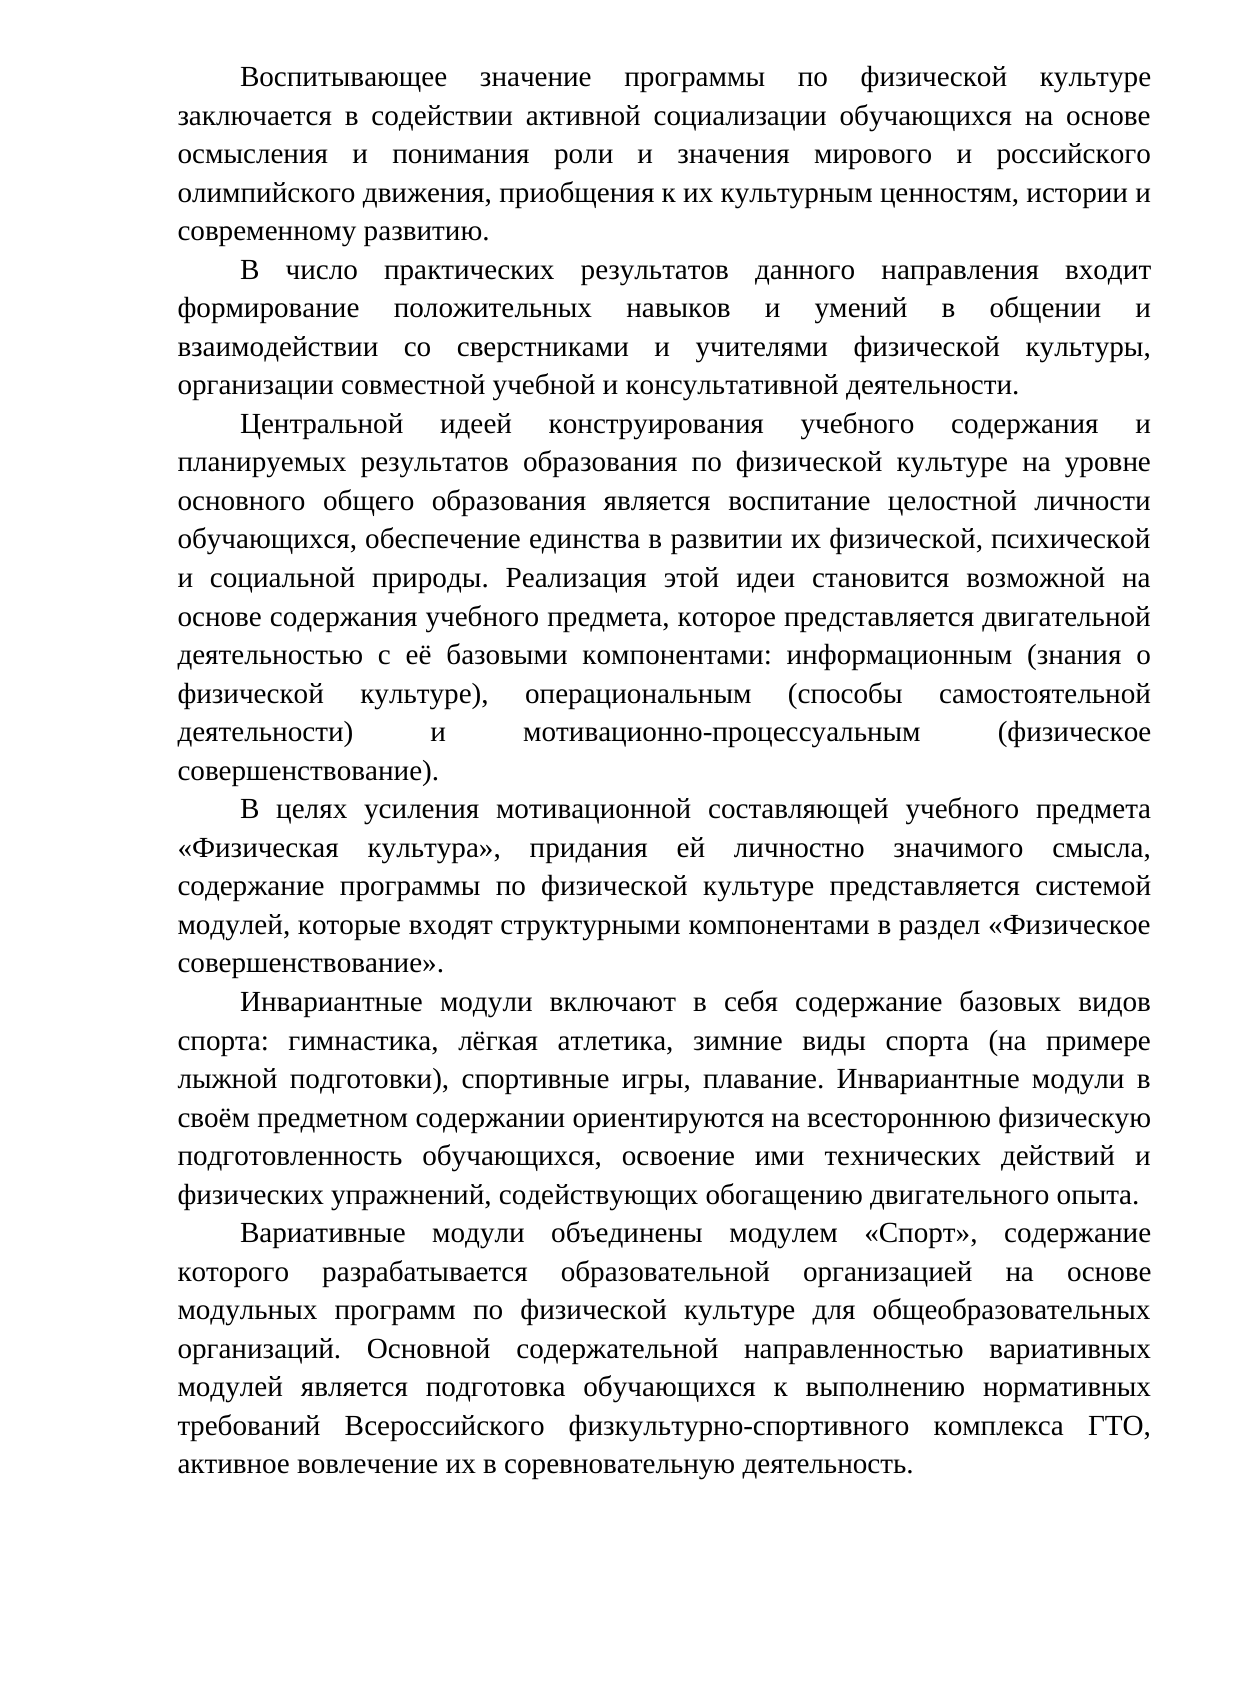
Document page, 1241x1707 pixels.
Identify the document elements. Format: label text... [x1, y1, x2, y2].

text Воспитывающее значение программы по физической культуре заключается в содействии активной социализации обучающихся на основе осмысления и понимания роли и значения мирового и российского олимпийского движения, приобщения к их культурным ценностям, истории и современному развитию. [177, 59, 1152, 247]
text В число практических результатов данного направления входит формирование положительных навыков и умений в общении и взаимодействии со сверстниками и учителями физической культуры, организации совместной учебной и консультативной деятельности. [177, 252, 1152, 401]
text Инвариантные модули включают в себя содержание базовых видов спорта: гимнастика, лёгкая атлетика, зимние виды спорта (на примере лыжной подготовки), спортивные игры, плавание. Инвариантные модули в своём предметном содержании ориентируются на всестороннюю физическую подготовленность обучающихся, освоение ими технических действий и физических упражнений, содействующих обогащению двигательного опыта. [177, 984, 1152, 1210]
text Центральной идеей конструирования учебного содержания и планируемых результатов образования по физической культуре на уровне основного общего образования является воспитание целостной личности обучающихся, обеспечение единства в развитии их физической, психической и социальной природы. Реализация этой идеи становится возможной на основе содержания учебного предмета, которое представляется двигательной деятельностью с её базовыми компонентами: информационным (знания о физической культуре), операциональным (способы самостоятельной деятельности) и мотивационно-процессуальным (физическое совершенствование). [177, 406, 1152, 786]
text В целях усиления мотивационной составляющей учебного предмета «Физическая культура», придания ей личностно значимого смысла, содержание программы по физической культуре представляется системой модулей, которые входят структурными компонентами в раздел «Физическое совершенствование». [177, 791, 1152, 979]
text Вариативные модули объединены модулем «Спорт», содержание которого разрабатывается образовательной организацией на основе модульных программ по физической культуре для общеобразовательных организаций. Основной содержательной направленностью вариативных модулей является подготовка обучающихся к выполнению нормативных требований Всероссийского физкультурно-спортивного комплекса ГТО, активное вовлечение их в соревновательную деятельность. [177, 1215, 1152, 1480]
